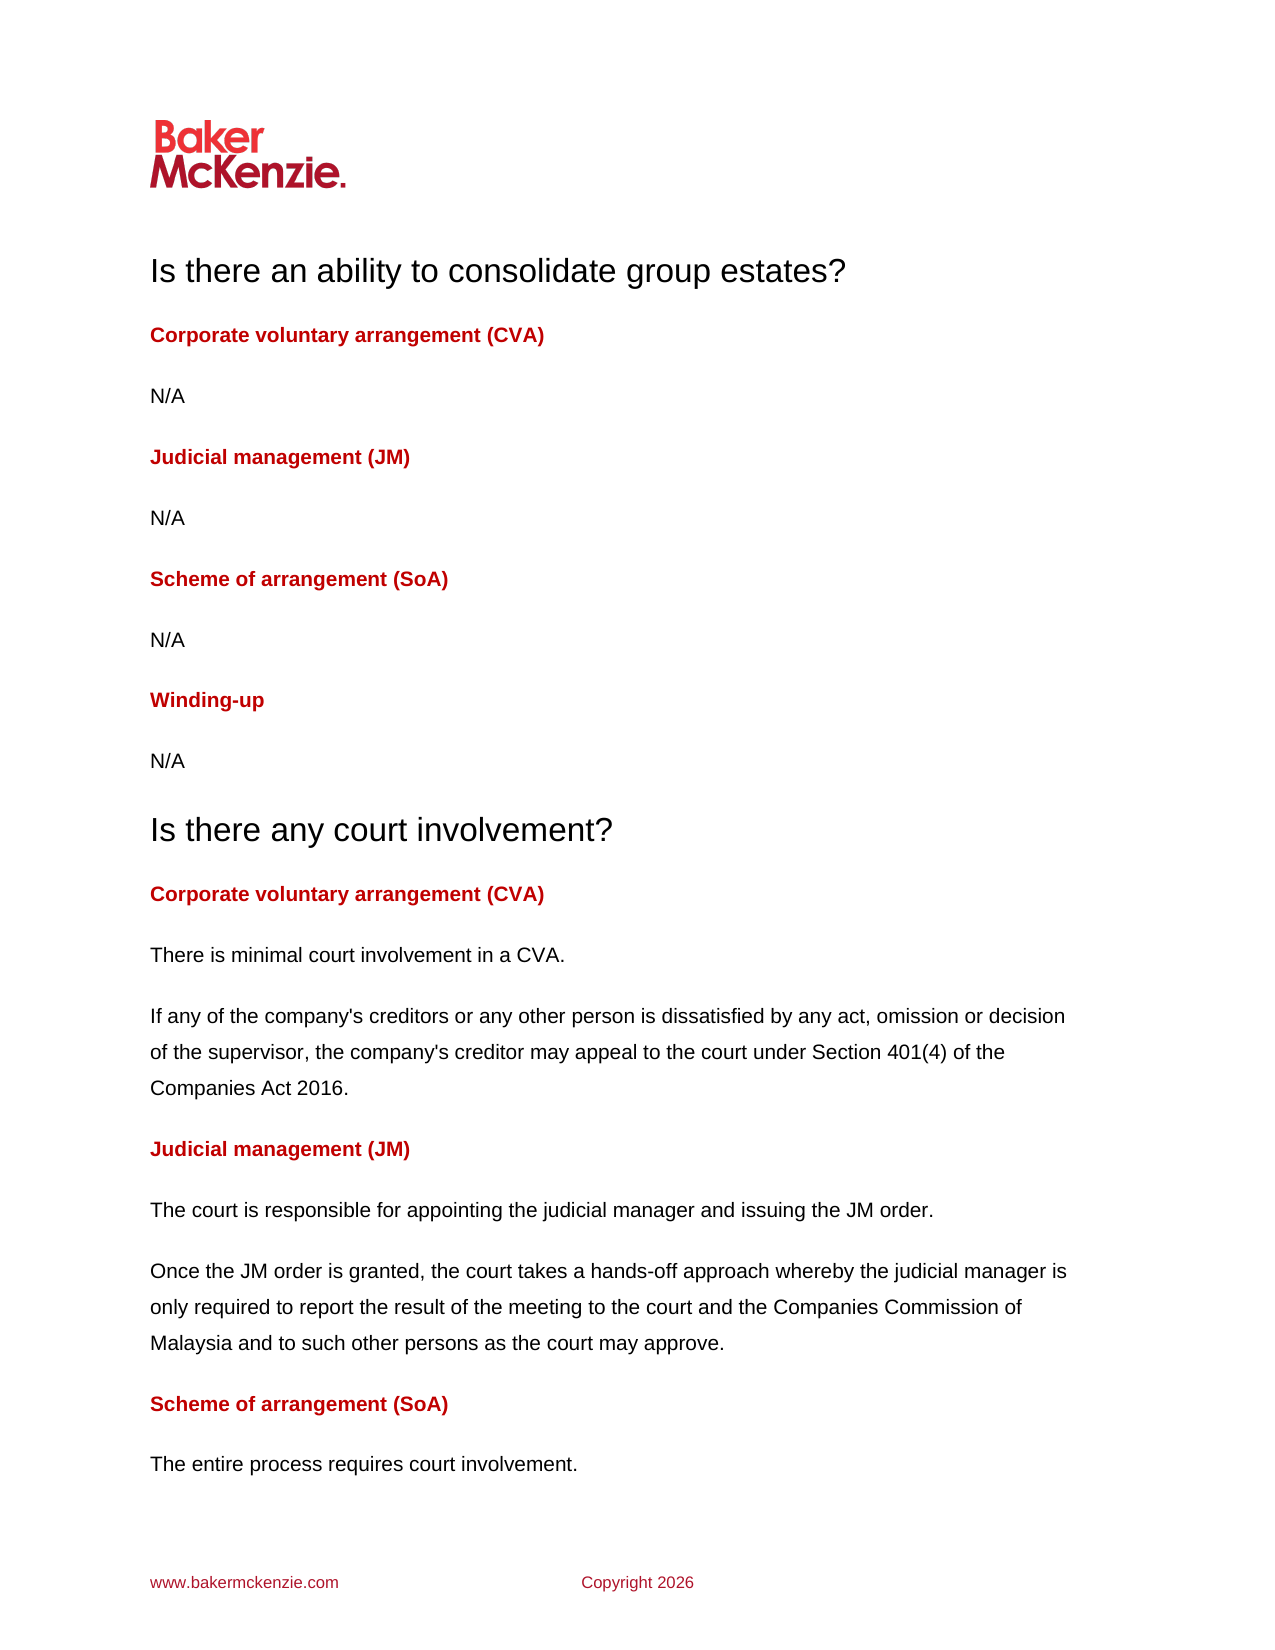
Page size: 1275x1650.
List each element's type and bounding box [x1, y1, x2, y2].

picture [150, 120, 346, 189]
